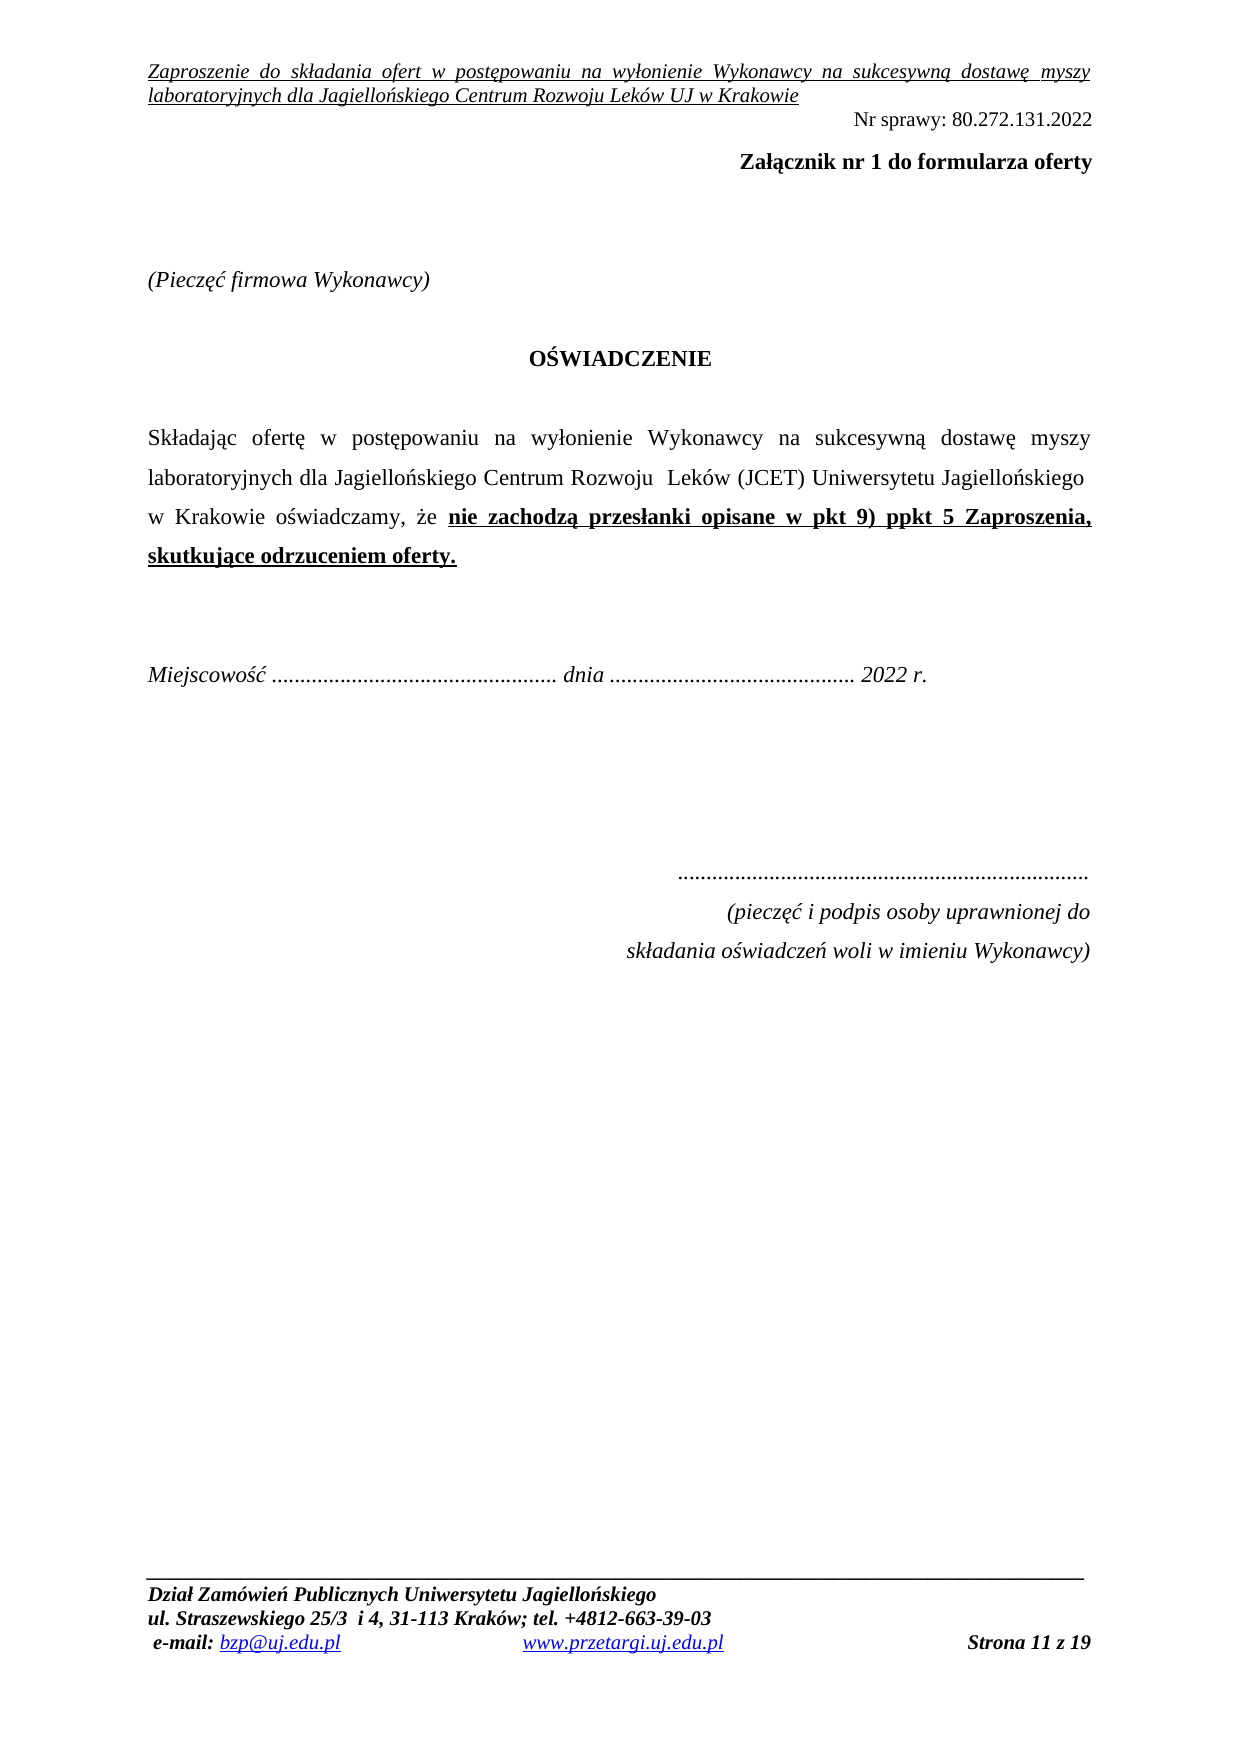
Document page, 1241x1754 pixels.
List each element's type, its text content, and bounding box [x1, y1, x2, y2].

text (Pieczęć firmowa Wykonawcy) [148, 266, 1092, 292]
text ........................................................................ [148, 858, 1092, 885]
text OŚWIADCZENIE [148, 345, 1092, 371]
text Załącznik nr 1 do formularza oferty [148, 148, 1092, 174]
text Składając ofertę w postępowaniu na wyłonienie Wykonawcy na sukcesywną dostawę myszy laboratoryjnych dla Jagiellońskiego Centrum Rozwoju Leków (JCET) Uniwersytetu Jagiellońskiego w Krakowie oświadczamy, że nie zachodzą przesłanki opisane w pkt 9) ppkt 5 Zaproszenia, skutkujące odrzuceniem oferty. [148, 424, 1092, 569]
text Miejscowość .................................................. dnia ........................................... 2022 r. [148, 661, 1092, 687]
text (pieczęć i podpis osoby uprawnionej do [148, 898, 1092, 924]
text składania oświadczeń woli w imieniu Wykonawcy) [148, 937, 1092, 964]
